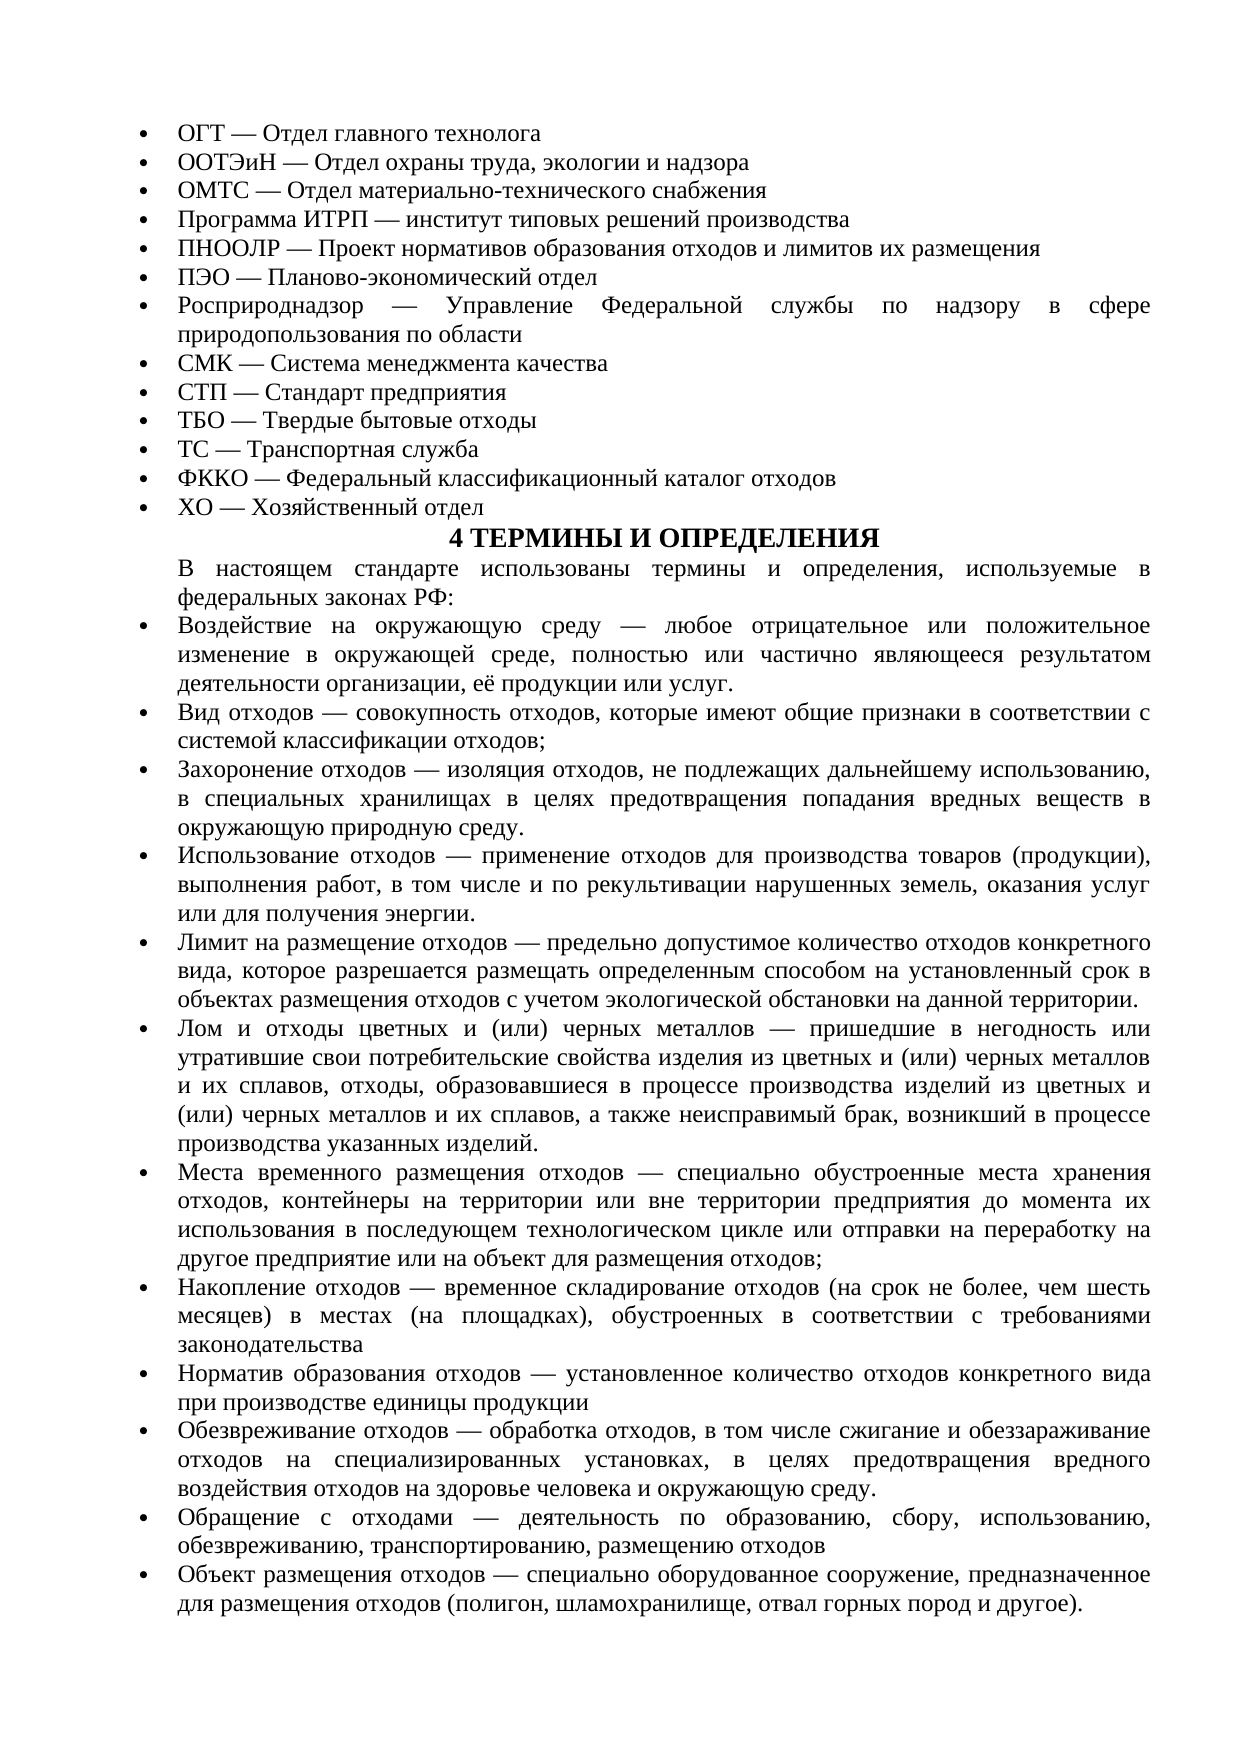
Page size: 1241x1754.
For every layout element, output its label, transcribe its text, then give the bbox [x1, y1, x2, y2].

list ФККО — Федеральный классификационный каталог отходов [140, 463, 1152, 492]
list ПНООЛР — Проект нормативов образования отходов и лимитов их размещения [140, 233, 1152, 262]
list Росприроднадзор — Управление Федеральной службы по надзору в сфере природопользования по области [140, 291, 1152, 348]
list ПЭО — Планово-экономический отдел [140, 262, 1152, 291]
list СТП — Стандарт предприятия [140, 377, 1152, 406]
list Норматив образования отходов — установленное количество отходов конкретного вида при производстве единицы продукции [140, 1358, 1152, 1416]
list Обезвреживание отходов — обработка отходов, в том числе сжигание и обеззараживание отходов на специализированных установках, в целях предотвращения вредного воздействия отходов на здоровье человека и окружающую среду. [140, 1416, 1152, 1502]
list ОМТС — Отдел материально-технического снабжения [140, 176, 1152, 204]
list Захоронение отходов — изоляция отходов, не подлежащих дальнейшему использованию, в специальных хранилищах в целях предотвращения попадания вредных веществ в окружающую природную среду. [140, 754, 1152, 841]
text 4 ТЕРМИНЫ И ОПРЕДЕЛЕНИЯ [177, 521, 1152, 553]
list Места временного размещения отходов — специально обустроенные места хранения отходов, контейнеры на территории или вне территории предприятия до момента их использования в последующем технологическом цикле или отправки на переработку на другое предприятие или на объект для размещения отходов; [140, 1157, 1152, 1272]
list ХО — Хозяйственный отдел [140, 492, 1152, 521]
list Обращение с отходами — деятельность по образованию, сбору, использованию, обезвреживанию, транспортированию, размещению отходов [140, 1502, 1152, 1559]
list Лом и отходы цветных и (или) черных металлов — пришедшие в негодность или утратившие свои потребительские свойства изделия из цветных и (или) черных металлов и их сплавов, отходы, образовавшиеся в процессе производства изделий из цветных и (или) черных металлов и их сплавов, а также неисправимый брак, возникший в процессе производства указанных изделий. [140, 1013, 1152, 1157]
list Лимит на размещение отходов — предельно допустимое количество отходов конкретного вида, которое разрешается размещать определенным способом на установленный срок в объектах размещения отходов с учетом экологической обстановки на данной территории. [140, 927, 1152, 1013]
list ООТЭиН — Отдел охраны труда, экологии и надзора [140, 147, 1152, 176]
list ОГТ — Отдел главного технолога [140, 118, 1152, 147]
list ТС — Транспортная служба [140, 434, 1152, 463]
list Вид отходов — совокупность отходов, которые имеют общие признаки в соответствии с системой классификации отходов; [140, 697, 1152, 754]
list Воздействие на окружающую среду — любое отрицательное или положительное изменение в окружающей среде, полностью или частично являющееся результатом деятельности организации, её продукции или услуг. [140, 611, 1152, 697]
list Накопление отходов — временное складирование отходов (на срок не более, чем шесть месяцев) в местах (на площадках), обустроенных в соответствии с требованиями законодательства [140, 1272, 1152, 1358]
text В настоящем стандарте использованы термины и определения, используемые в федеральных законах РФ: [177, 553, 1152, 611]
list Использование отходов — применение отходов для производства товаров (продукции), выполнения работ, в том числе и по рекультивации нарушенных земель, оказания услуг или для получения энергии. [140, 841, 1152, 927]
list Программа ИТРП — институт типовых решений производства [140, 204, 1152, 233]
list Объект размещения отходов — специально оборудованное сооружение, предназначенное для размещения отходов (полигон, шламохранилище, отвал горных пород и другое). [140, 1559, 1152, 1617]
list СМК — Система менеджмента качества [140, 348, 1152, 377]
list ТБО — Твердые бытовые отходы [140, 406, 1152, 434]
